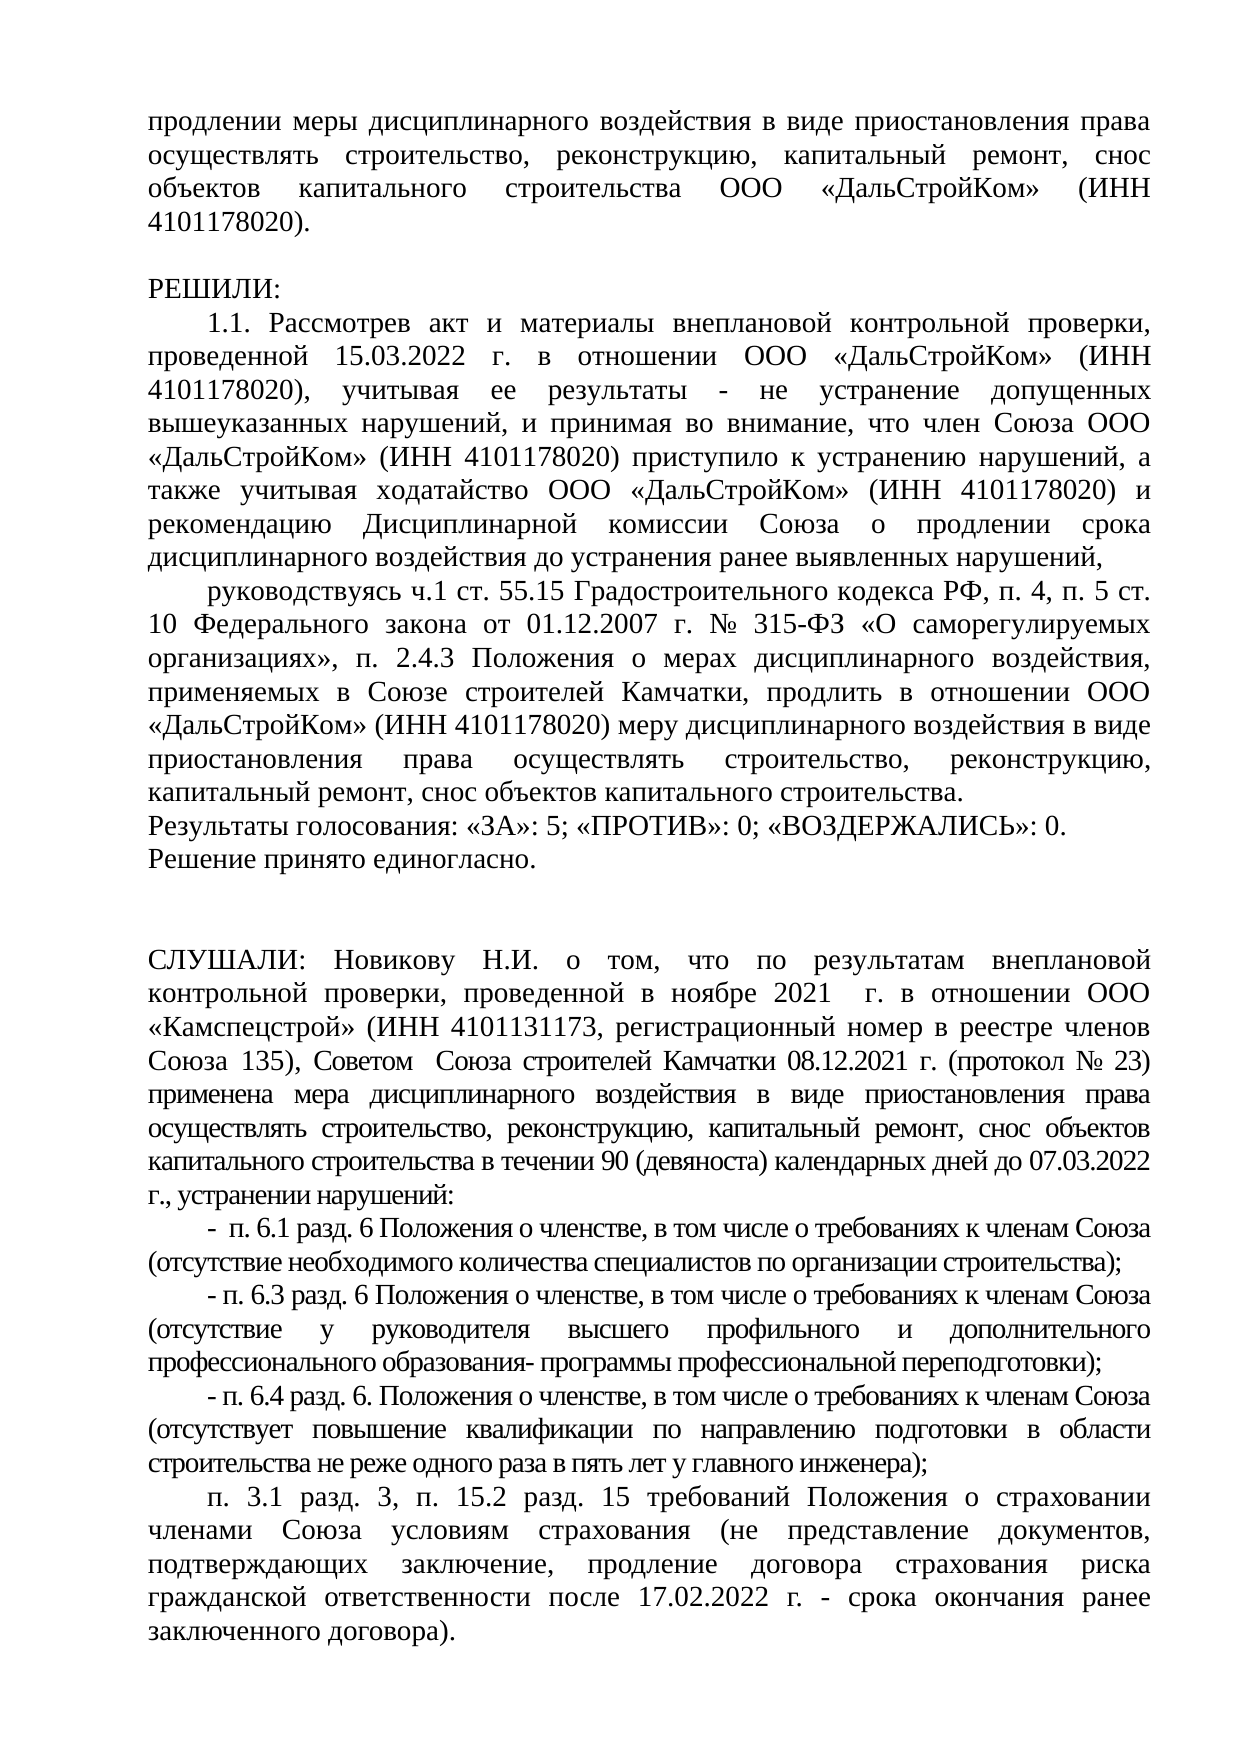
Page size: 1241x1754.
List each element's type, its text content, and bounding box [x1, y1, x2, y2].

text руководствуясь ч.1 ст. 55.15 Градостроительного кодекса РФ, п. 4, п. 5 ст. 10 Федерального закона от 01.12.2007 г. № 315-ФЗ «О саморегулируемых организациях», п. 2.4.3 Положения о мерах дисциплинарного воздействия, применяемых в Союзе строителей Камчатки, продлить в отношении ООО «ДальСтройКом» (ИНН 4101178020) меру дисциплинарного воздействия в виде приостановления права осуществлять строительство, реконструкцию, капитальный ремонт, снос объектов капитального строительства. [148, 573, 1152, 808]
text - п. 6.1 разд. 6 Положения о членстве, в том числе о требованиях к членам Союза (отсутствие необходимого количества специалистов по организации строительства); [148, 1210, 1152, 1277]
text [148, 103, 1152, 238]
text - п. 6.3 разд. 6 Положения о членстве, в том числе о требованиях к членам Союза (отсутствие у руководителя высшего профильного и дополнительного профессионального образования- программы профессиональной переподготовки); [148, 1277, 1152, 1378]
text п. 3.1 разд. 3, п. 15.2 разд. 15 требований Положения о страховании членами Союза условиям страхования (не представление документов, подтверждающих заключение, продление договора страхования риска гражданской ответственности после 17.02.2022 г. - срока окончания ранее заключенного договора). [148, 1479, 1152, 1646]
text Решение принято единогласно. [148, 841, 1152, 875]
text Результаты голосования: «ЗА»: 5; «ПРОТИВ»: 0; «ВОЗДЕРЖАЛИСЬ»: 0. [148, 808, 1152, 841]
text 1.1. Рассмотрев акт и материалы внеплановой контрольной проверки, проведенной 15.03.2022 г. в отношении ООО «ДальСтройКом» (ИНН 4101178020), учитывая ее результаты - не устранение допущенных вышеуказанных нарушений, и принимая во внимание, что член Союза ООО «ДальСтройКом» (ИНН 4101178020) приступило к устранению нарушений, а также учитывая ходатайство ООО «ДальСтройКом» (ИНН 4101178020) и рекомендацию Дисциплинарной комиссии Союза о продлении срока дисциплинарного воздействия до устранения ранее выявленных нарушений, [148, 305, 1152, 573]
text - п. 6.4 разд. 6. Положения о членстве, в том числе о требованиях к членам Союза (отсутствует повышение квалификации по направлению подготовки в области строительства не реже одного раза в пять лет у главного инженера); [148, 1378, 1152, 1479]
text РЕШИЛИ: [148, 271, 1152, 305]
text СЛУШАЛИ: Новикову Н.И. о том, что по результатам внеплановой контрольной проверки, проведенной в ноябре 2021 г. в отношении ООО «Камспецстрой» (ИНН 4101131173, регистрационный номер в реестре членов Союза 135), Советом Союза строителей Камчатки 08.12.2021 г. (протокол № 23) применена мера дисциплинарного воздействия в виде приостановления права осуществлять строительство, реконструкцию, капитальный ремонт, снос объектов капитального строительства в течении 90 (девяноста) календарных дней до 07.03.2022 г., устранении нарушений: [148, 942, 1152, 1210]
